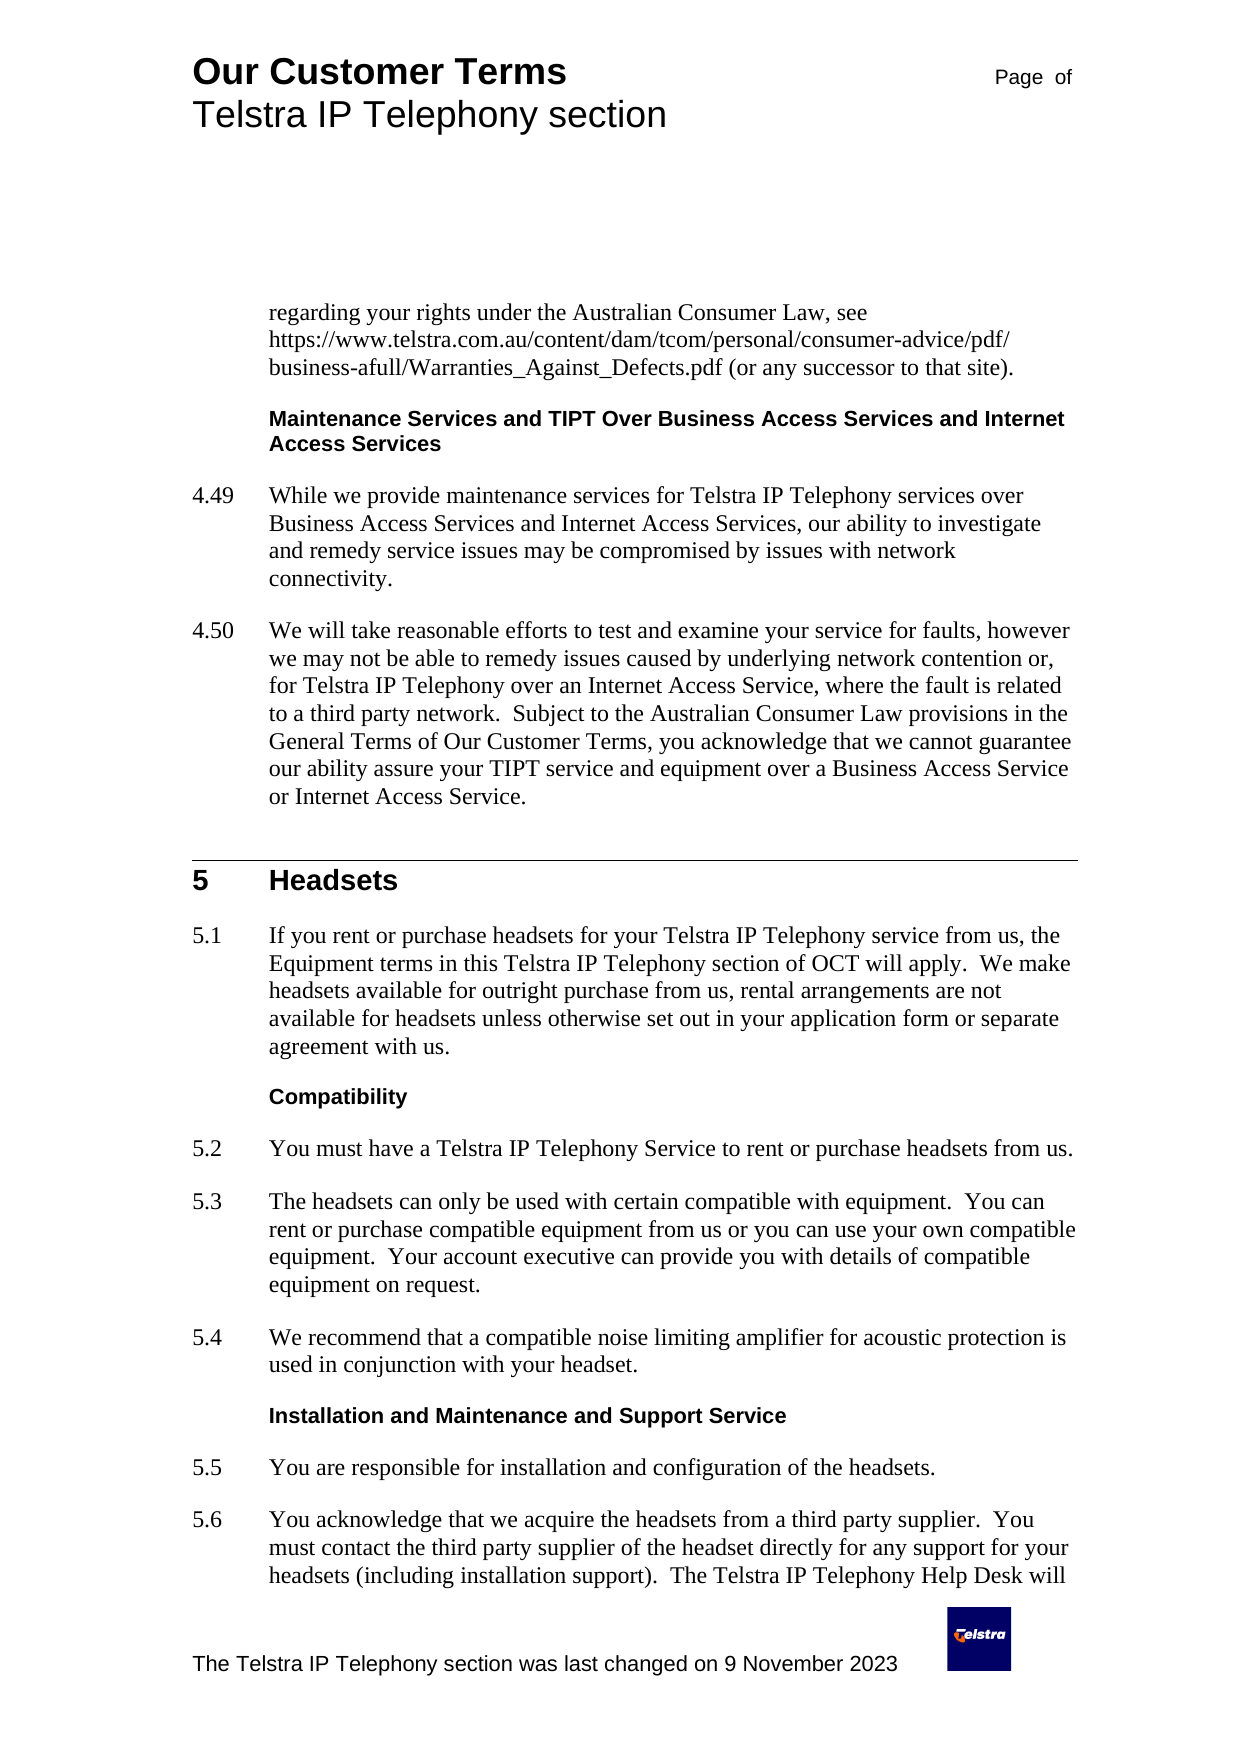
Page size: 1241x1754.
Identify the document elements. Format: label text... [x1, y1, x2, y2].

subtitle While we provide maintenance services for Telstra IP Telephony services over Business Access Services and Internet Access Services, our ability to investigate and remedy service issues may be compromised by issues with network connectivity. [192, 481, 1078, 591]
subtitle If you rent or purchase headsets for your Telstra IP Telephony service from us, the Equipment terms in this Telstra IP Telephony section of OCT will apply. We make headsets available for outright purchase from us, rental arrangements are not available for headsets unless otherwise set out in your application form or separate agreement with us. [192, 921, 1078, 1059]
subtitle Headsets [192, 861, 1078, 896]
subtitle The headsets can only be used with certain compatible with equipment. You can rent or purchase compatible equipment from us or you can use your own compatible equipment. Your account executive can provide you with details of compatible equipment on request. [192, 1187, 1078, 1297]
subtitle We recommend that a compatible noise limiting amplifier for acoustic protection is used in conjunction with your headset. [192, 1322, 1078, 1378]
text Installation and Maintenance and Support Service [269, 1403, 1078, 1428]
subtitle We will take reasonable efforts to test and examine your service for faults, however we may not be able to remedy issues caused by underlying network contention or, for Telstra IP Telephony over an Internet Access Service, where the fault is related to a third party network. Subject to the Australian Consumer Law provisions in the General Terms of Our Customer Terms, you acknowledge that we cannot guarantee our ability assure your TIPT service and equipment over a Business Access Service or Internet Access Service. [192, 616, 1078, 809]
text Maintenance Services and TIPT Over Business Access Services and Internet Access Services [269, 406, 1078, 456]
subtitle You are responsible for installation and configuration of the headsets. [192, 1453, 1078, 1481]
picture [947, 1607, 1012, 1671]
subtitle You must have a Telstra IP Telephony Service to rent or purchase headsets from us. [192, 1134, 1078, 1162]
text Compatibility [269, 1084, 1078, 1109]
